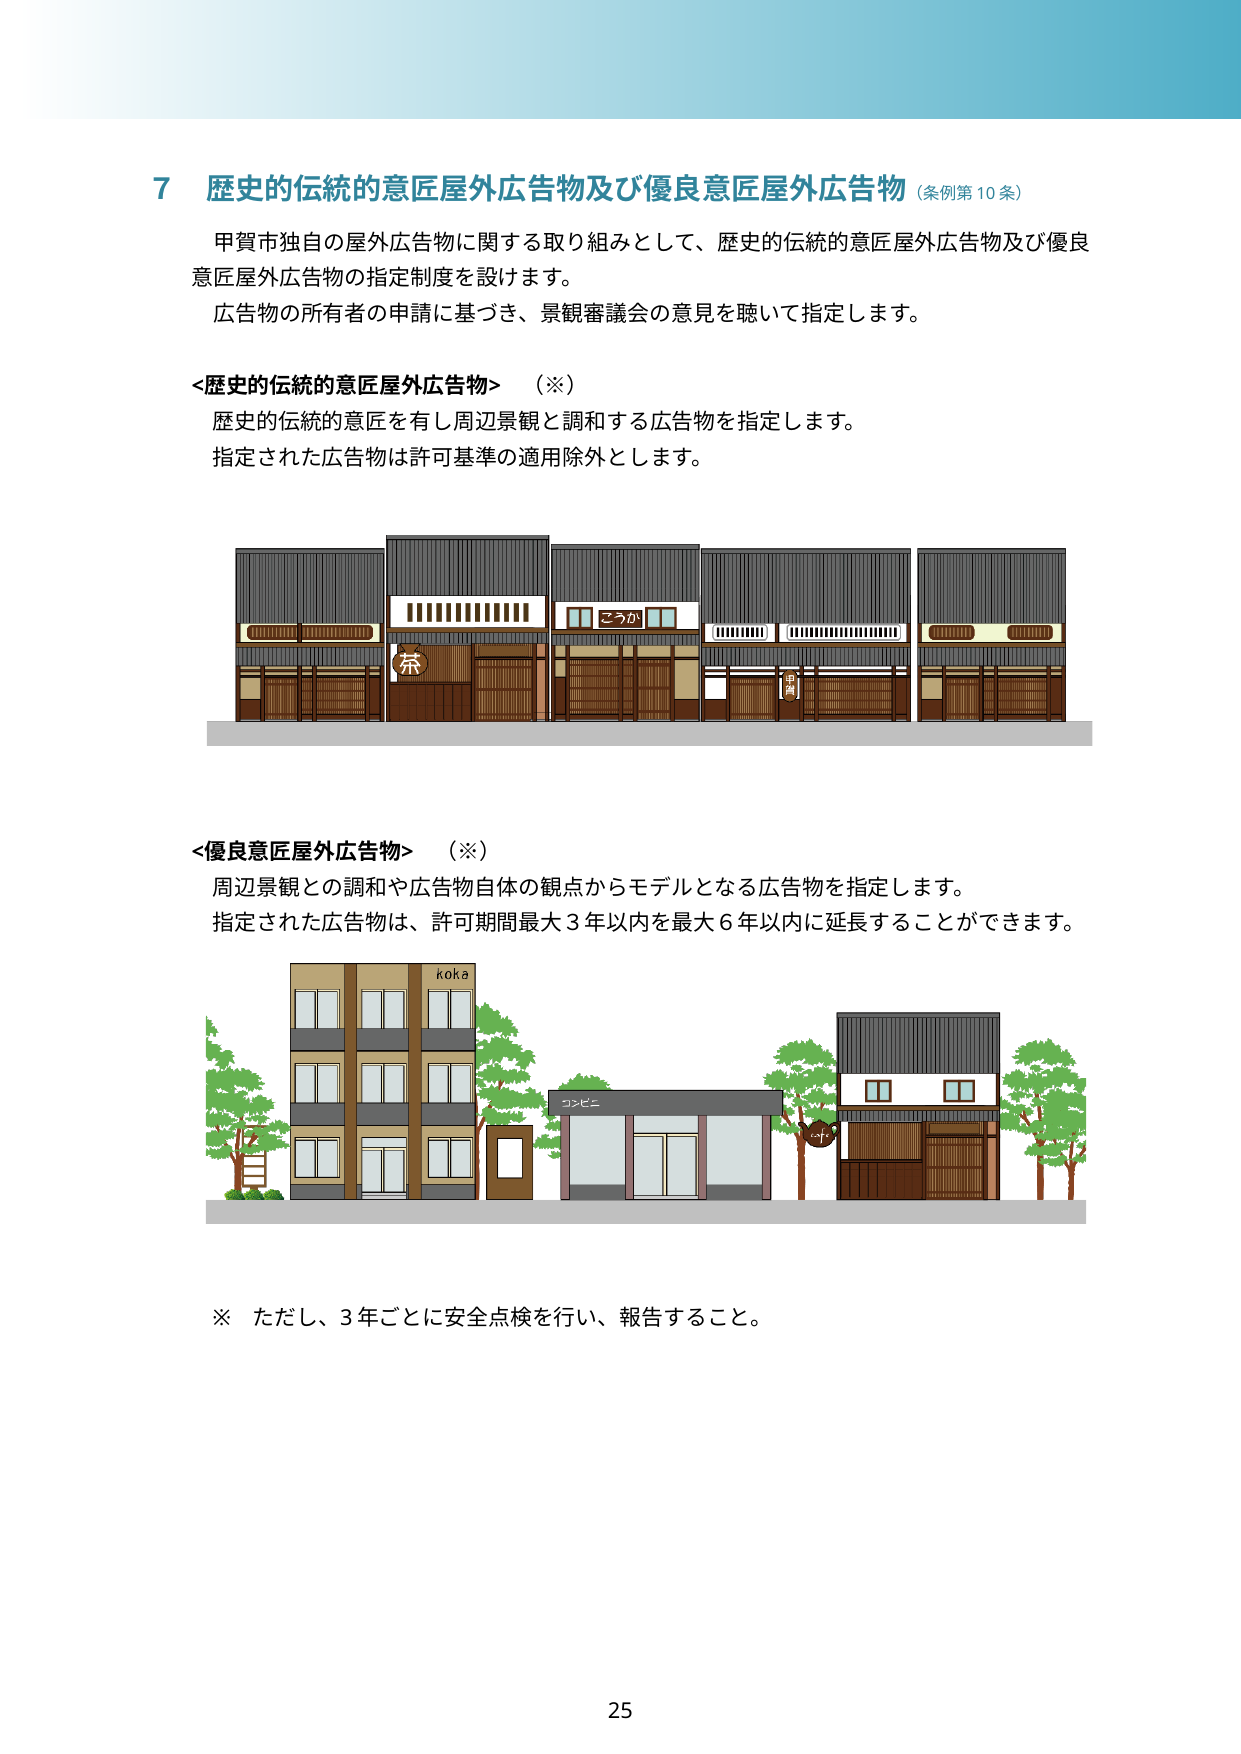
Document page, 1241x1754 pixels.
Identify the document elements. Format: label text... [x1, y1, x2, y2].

picture [205, 963, 1087, 1224]
text ※ ただし、3年ごとに安全点検を行い、報告すること。 [212, 1297, 1093, 1333]
picture [206, 535, 1093, 746]
text <優良意匠屋外広告物> （※） [191, 832, 1093, 867]
text 指定された広告物は許可基準の適用除外とします。 [212, 437, 1093, 473]
text 広告物の所有者の申請に基づき、景観審議会の意見を聴いて指定します。 [191, 294, 1092, 330]
text 歴史的伝統的意匠を有し周辺景観と調和する広告物を指定します。 [212, 402, 1093, 437]
text 甲賀市独自の屋外広告物に関する取り組みとして、歴史的伝統的意匠屋外広告物及び優良意匠屋外広告物の指定制度を設けます。 [191, 222, 1092, 294]
text ７ 歴史的伝統的意匠屋外広告物及び優良意匠屋外広告物（条例第10条） [148, 151, 1092, 222]
text 指定された広告物は、許可期間最大３年以内を最大６年以内に延長することができます。 [212, 903, 1093, 939]
text 周辺景観との調和や広告物自体の観点からモデルとなる広告物を指定します。 [212, 867, 1093, 903]
text <歴史的伝統的意匠屋外広告物> （※） [191, 366, 1093, 402]
